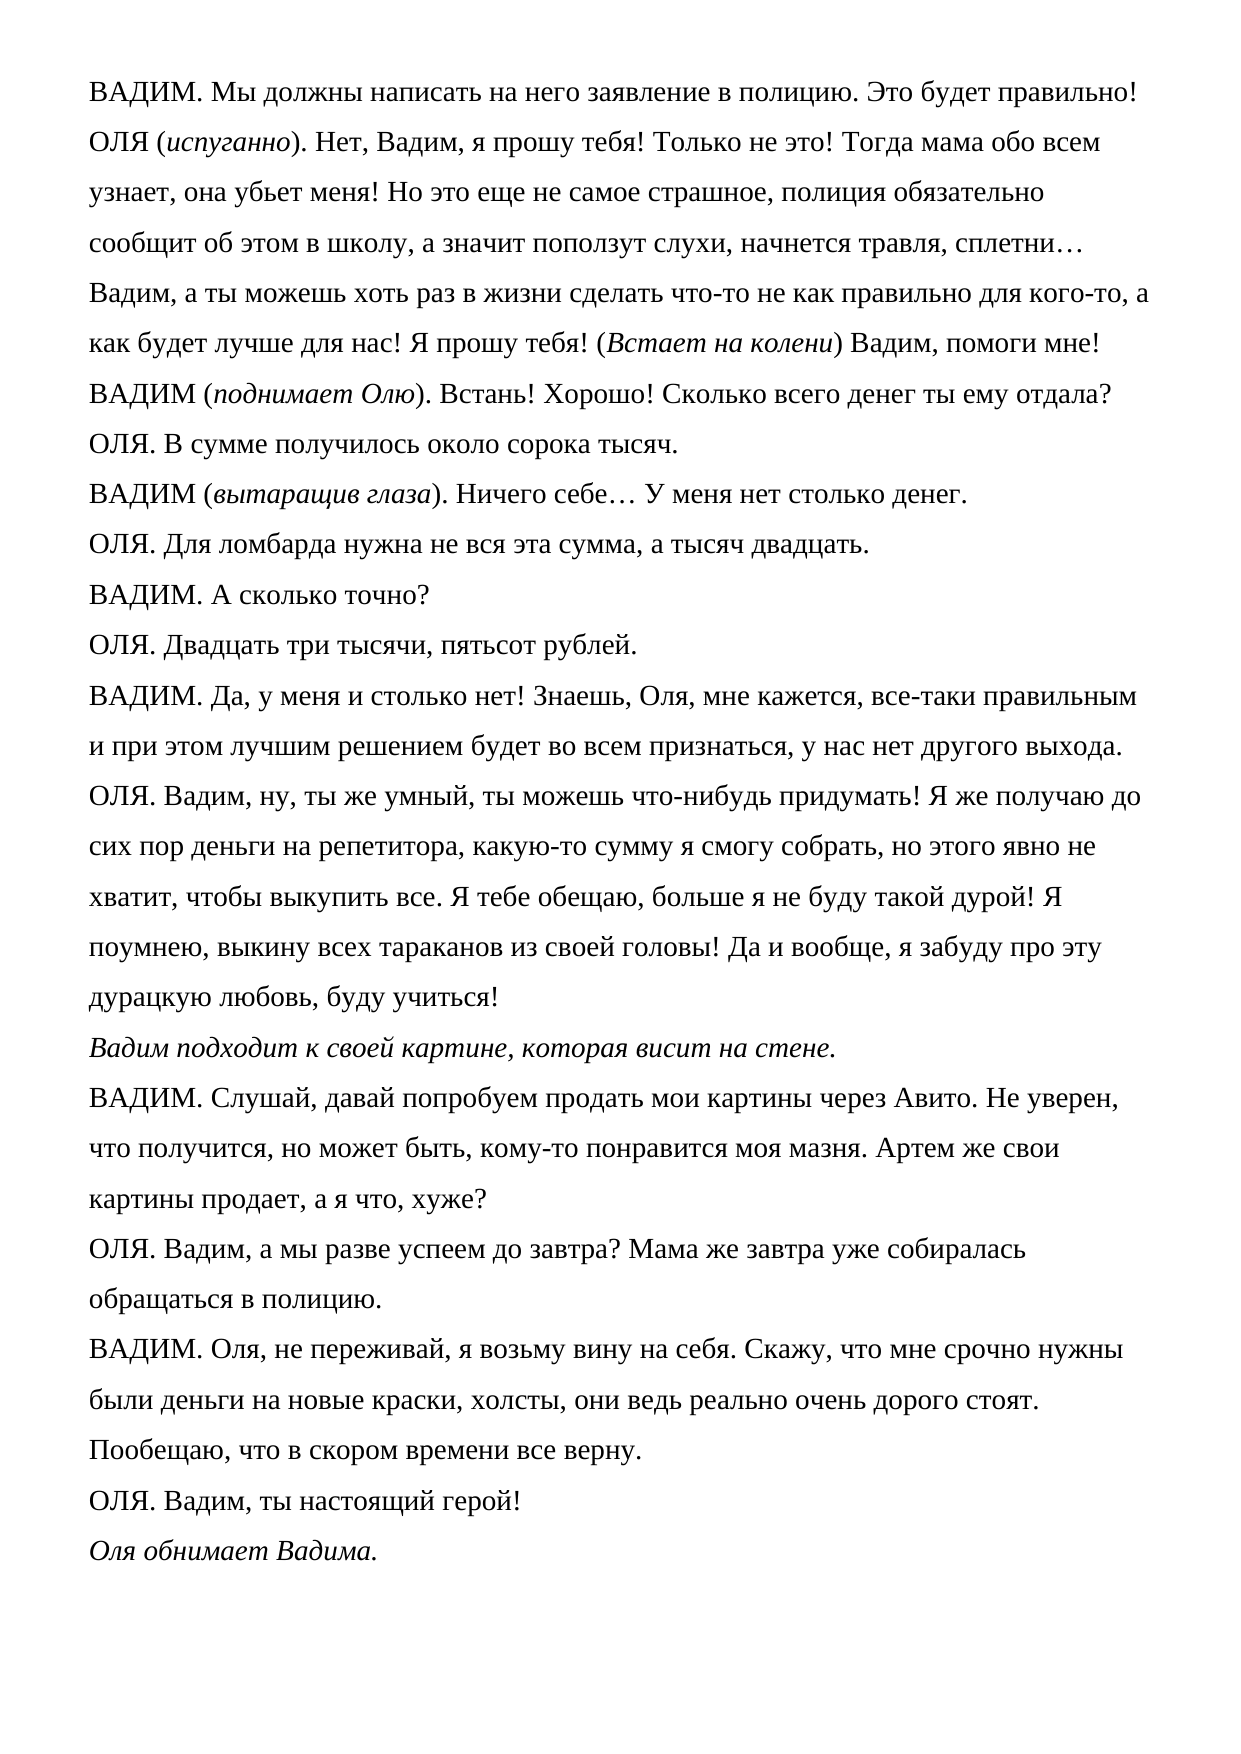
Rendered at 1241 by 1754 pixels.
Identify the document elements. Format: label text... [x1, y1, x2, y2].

text ОЛЯ. Двадцать три тысячи, пятьсот рублей. [89, 627, 1152, 661]
text ВАДИМ. Слушай, давай попробуем продать мои картины через Авито. Не уверен, что получится, но может быть, кому-то понравится моя мазня. Артем же свои картины продает, а я что, хуже? [89, 1080, 1152, 1214]
text ОЛЯ. В сумме получилось около сорока тысяч. [89, 426, 1152, 459]
text ОЛЯ. Вадим, а мы разве успеем до завтра? Мама же завтра уже собиралась обращаться в полицию. [89, 1231, 1152, 1315]
text ВАДИМ. Мы должны написать на него заявление в полицию. Это будет правильно! [89, 74, 1152, 107]
text ВАДИМ. Да, у меня и столько нет! Знаешь, Оля, мне кажется, все-таки правильным и при этом лучшим решением будет во всем признаться, у нас нет другого выхода. [89, 678, 1152, 761]
text ВАДИМ (поднимает Олю). Встань! Хорошо! Сколько всего денег ты ему отдала? [89, 376, 1152, 409]
text ВАДИМ. Оля, не переживай, я возьму вину на себя. Скажу, что мне срочно нужны были деньги на новые краски, холсты, они ведь реально очень дорого стоят. Пообещаю, что в скором времени все верну. [89, 1332, 1152, 1466]
text ВАДИМ. А сколько точно? [89, 577, 1152, 611]
text Вадим подходит к своей картине, которая висит на стене. [89, 1030, 1152, 1063]
text ОЛЯ. Для ломбарда нужна не вся эта сумма, а тысяч двадцать. [89, 527, 1152, 560]
text ОЛЯ (испуганно). Нет, Вадим, я прошу тебя! Только не это! Тогда мама обо всем узнает, она убьет меня! Но это еще не самое страшное, полиция обязательно сообщит об этом в школу, а значит поползут слухи, начнется травля, сплетни… Вадим, а ты можешь хоть раз в жизни сделать что-то не как правильно для кого-то, а как будет лучше для нас! Я прошу тебя! (Встает на колени) Вадим, помоги мне! [89, 124, 1152, 359]
text Оля обнимает Вадима. [89, 1533, 1152, 1566]
text ВАДИМ (вытаращив глаза). Ничего себе… У меня нет столько денег. [89, 476, 1152, 510]
text ОЛЯ. Вадим, ты настоящий герой! [89, 1483, 1152, 1516]
text ОЛЯ. Вадим, ну, ты же умный, ты можешь что-нибудь придумать! Я же получаю до сих пор деньги на репетитора, какую-то сумму я смогу собрать, но этого явно не хватит, чтобы выкупить все. Я тебе обещаю, больше я не буду такой дурой! Я поумнею, выкину всех тараканов из своей головы! Да и вообще, я забуду про эту дурацкую любовь, буду учиться! [89, 778, 1152, 1013]
